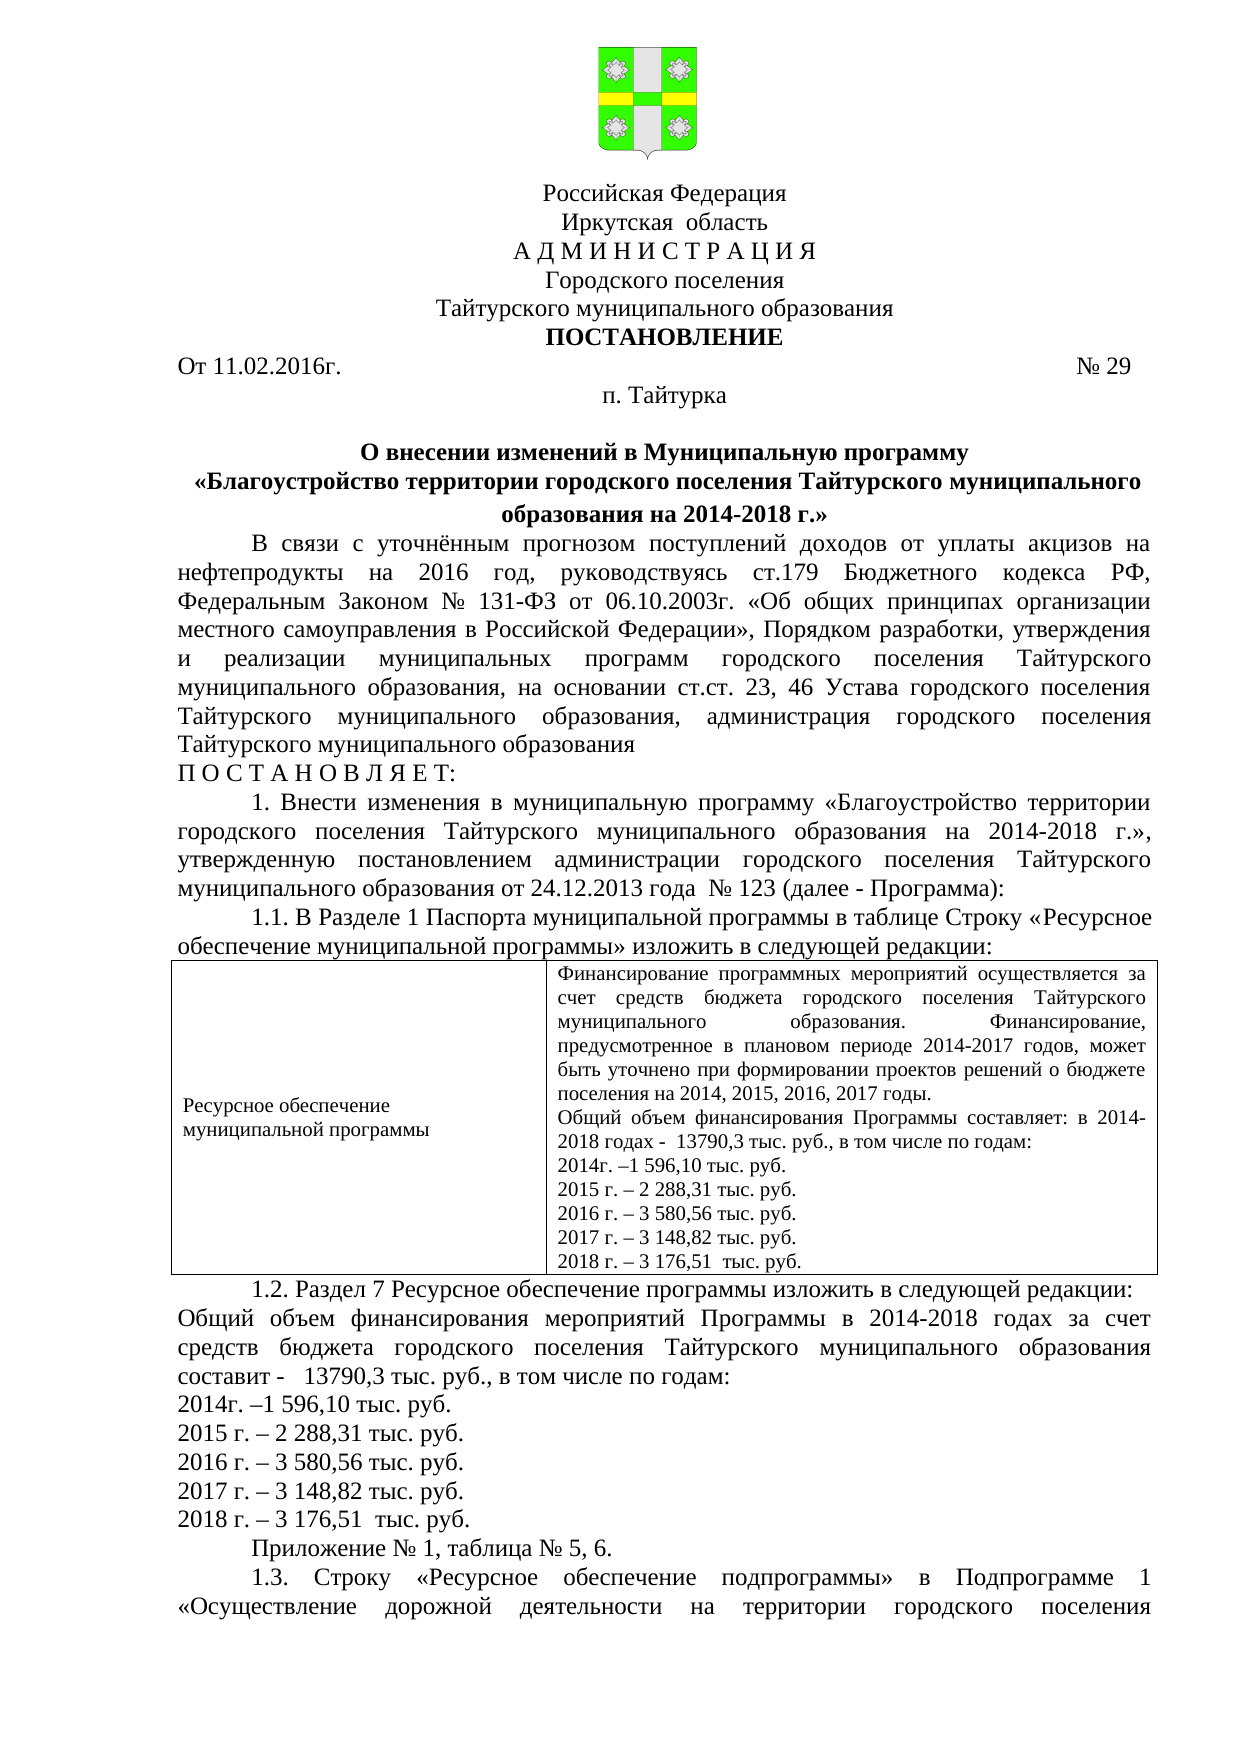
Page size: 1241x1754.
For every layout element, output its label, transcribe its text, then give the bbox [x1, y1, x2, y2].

text Городского поселения [177, 265, 1152, 293]
text От 11.02.2016г. № 29 [177, 351, 1152, 380]
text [177, 1562, 1152, 1619]
table_header Финансирование программных мероприятий осуществляется за счет средств бюджета городского поселения Тайтурского муниципального образования. Финансирование, предусмотренное в плановом периоде 2014-2017 годов, может быть уточнено при формировании проектов решений о бюджете поселения на 2014, 2015, 2016, 2017 годы. Общий объем финансирования Программы составляет: в 2014-2018 годах - 13790,3 тыс. руб., в том числе по годам: 2014г. –1 596,10 тыс. руб. 2015 г. – 2 288,31 тыс. руб. 2016 г. – 3 580,56 тыс. руб. 2017 г. – 3 148,82 тыс. руб. 2018 г. – 3 176,51 тыс. руб. [547, 961, 1157, 1273]
text Приложение № 1, таблица № 5, 6. [177, 1533, 1152, 1562]
picture [598, 47, 697, 160]
text 2016 г. – 3 580,56 тыс. руб. [177, 1447, 1152, 1476]
text 2014г. –1 596,10 тыс. руб. [177, 1389, 1152, 1418]
text 2017 г. – 3 148,82 тыс. руб. [177, 1476, 1152, 1504]
text Иркутская область [177, 207, 1152, 236]
text О внесении изменений в Муниципальную программу [177, 437, 1152, 466]
text 1. Внести изменения в муниципальную программу «Благоустройство территории городского поселения Тайтурского муниципального образования на 2014-2018 г.», утвержденную постановлением администрации городского поселения Тайтурского муниципального образования от 24.12.2013 года № 123 (далее - Программа): [177, 787, 1152, 902]
text Тайтурского муниципального образования [177, 293, 1152, 322]
text Общий объем финансирования мероприятий Программы в 2014-2018 годах за счет средств бюджета городского поселения Тайтурского муниципального образования составит - 13790,3 тыс. руб., в том числе по годам: [177, 1303, 1152, 1389]
title Российская Федерация [177, 178, 1152, 207]
text 2015 г. – 2 288,31 тыс. руб. [177, 1418, 1152, 1447]
table_header Ресурсное обеспечение муниципальной программы [172, 961, 546, 1273]
text А Д М И Н И С Т Р А Ц И Я [177, 236, 1152, 265]
text ПОСТАНОВЛЕНИЕ [177, 322, 1152, 351]
text П О С Т А Н О В Л Я Е Т: [177, 758, 1152, 787]
text 2018 г. – 3 176,51 тыс. руб. [177, 1504, 1152, 1533]
text «Благоустройство территории городского поселения Тайтурского муниципального образования на 2014-2018 г.» [177, 466, 1152, 528]
text 1.1. В Разделе 1 Паспорта муниципальной программы в таблице Строку «Ресурсное обеспечение муниципальной программы» изложить в следующей редакции: [177, 902, 1152, 959]
text п. Тайтурка [177, 380, 1152, 408]
text 1.2. Раздел 7 Ресурсное обеспечение программы изложить в следующей редакции: [177, 1275, 1152, 1303]
text В связи с уточнённым прогнозом поступлений доходов от уплаты акцизов на нефтепродукты на 2016 год, руководствуясь ст.179 Бюджетного кодекса РФ, Федеральным Законом № 131-ФЗ от 06.10.2003г. «Об общих принципах организации местного самоуправления в Российской Федерации», Порядком разработки, утверждения и реализации муниципальных программ городского поселения Тайтурского муниципального образования, на основании ст.ст. 23, 46 Устава городского поселения Тайтурского муниципального образования, администрация городского поселения Тайтурского муниципального образования [177, 528, 1152, 758]
